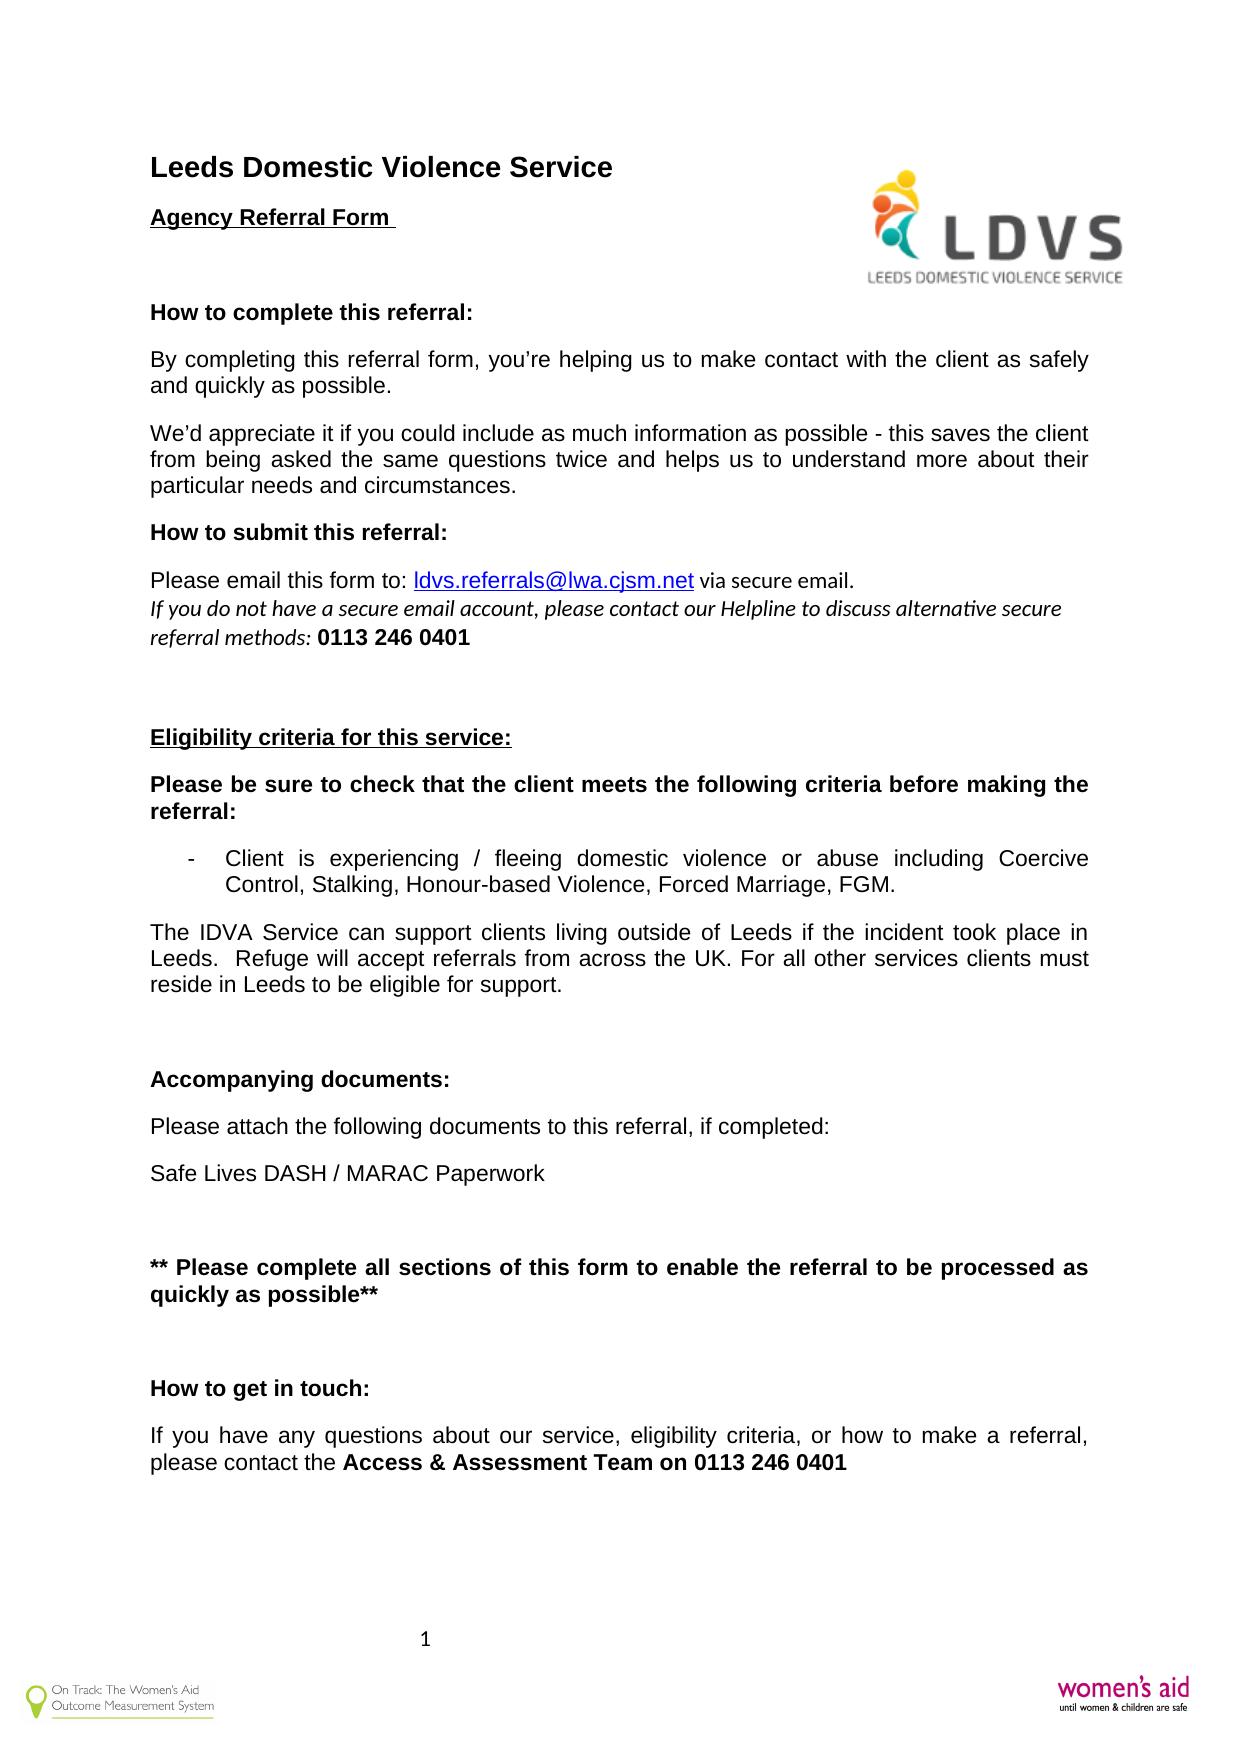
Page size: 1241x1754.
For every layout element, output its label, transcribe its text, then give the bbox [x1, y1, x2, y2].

text ** Please complete all sections of this form to enable the referral to be processed as quickly as possible** [150, 1254, 1090, 1307]
text How to get in touch: [150, 1375, 1090, 1401]
text Eligibility criteria for this service: [150, 724, 1090, 751]
text Agency Referral Form [150, 204, 848, 231]
picture [1057, 1675, 1189, 1711]
text We’d appreciate it if you could include as much information as possible - this saves the client from being asked the same questions twice and helps us to understand more about their particular needs and circumstances. [150, 419, 1090, 498]
text Please email this form to: ldvs.referrals@lwa.cjsm.net via secure email. [150, 567, 1090, 594]
text By completing this referral form, you’re helping us to make contact with the client as safely and quickly as possible. [150, 346, 1090, 399]
text If you do not have a secure email account, please contact our Helpline to discuss alternative secure referral methods: 0113 246 0401 [150, 594, 1090, 651]
text How to complete this referral: [150, 299, 1090, 325]
text How to submit this referral: [150, 519, 1090, 546]
text If you have any questions about our service, eligibility criteria, or how to make a referral, please contact the Access & Assessment Team on 0113 246 0401 [150, 1422, 1090, 1475]
list Client is experiencing / fleeing domestic violence or abuse including Coercive Control, Stalking, Honour-based Violence, Forced Marriage, FGM. [187, 845, 1090, 898]
text Please attach the following documents to this referral, if completed: [150, 1113, 1090, 1139]
text Accompanying documents: [150, 1066, 1090, 1092]
picture [848, 164, 1155, 310]
picture [19, 1679, 217, 1724]
text Safe Lives DASH / MARAC Paperwork [150, 1160, 1090, 1186]
text Leeds Domestic Violence Service [150, 150, 1090, 183]
text Please be sure to check that the client meets the following criteria before making the referral: [150, 771, 1090, 824]
text The IDVA Service can support clients living outside of Leeds if the incident took place in Leeds. Refuge will accept referrals from across the UK. For all other services clients must reside in Leeds to be eligible for support. [150, 918, 1090, 997]
